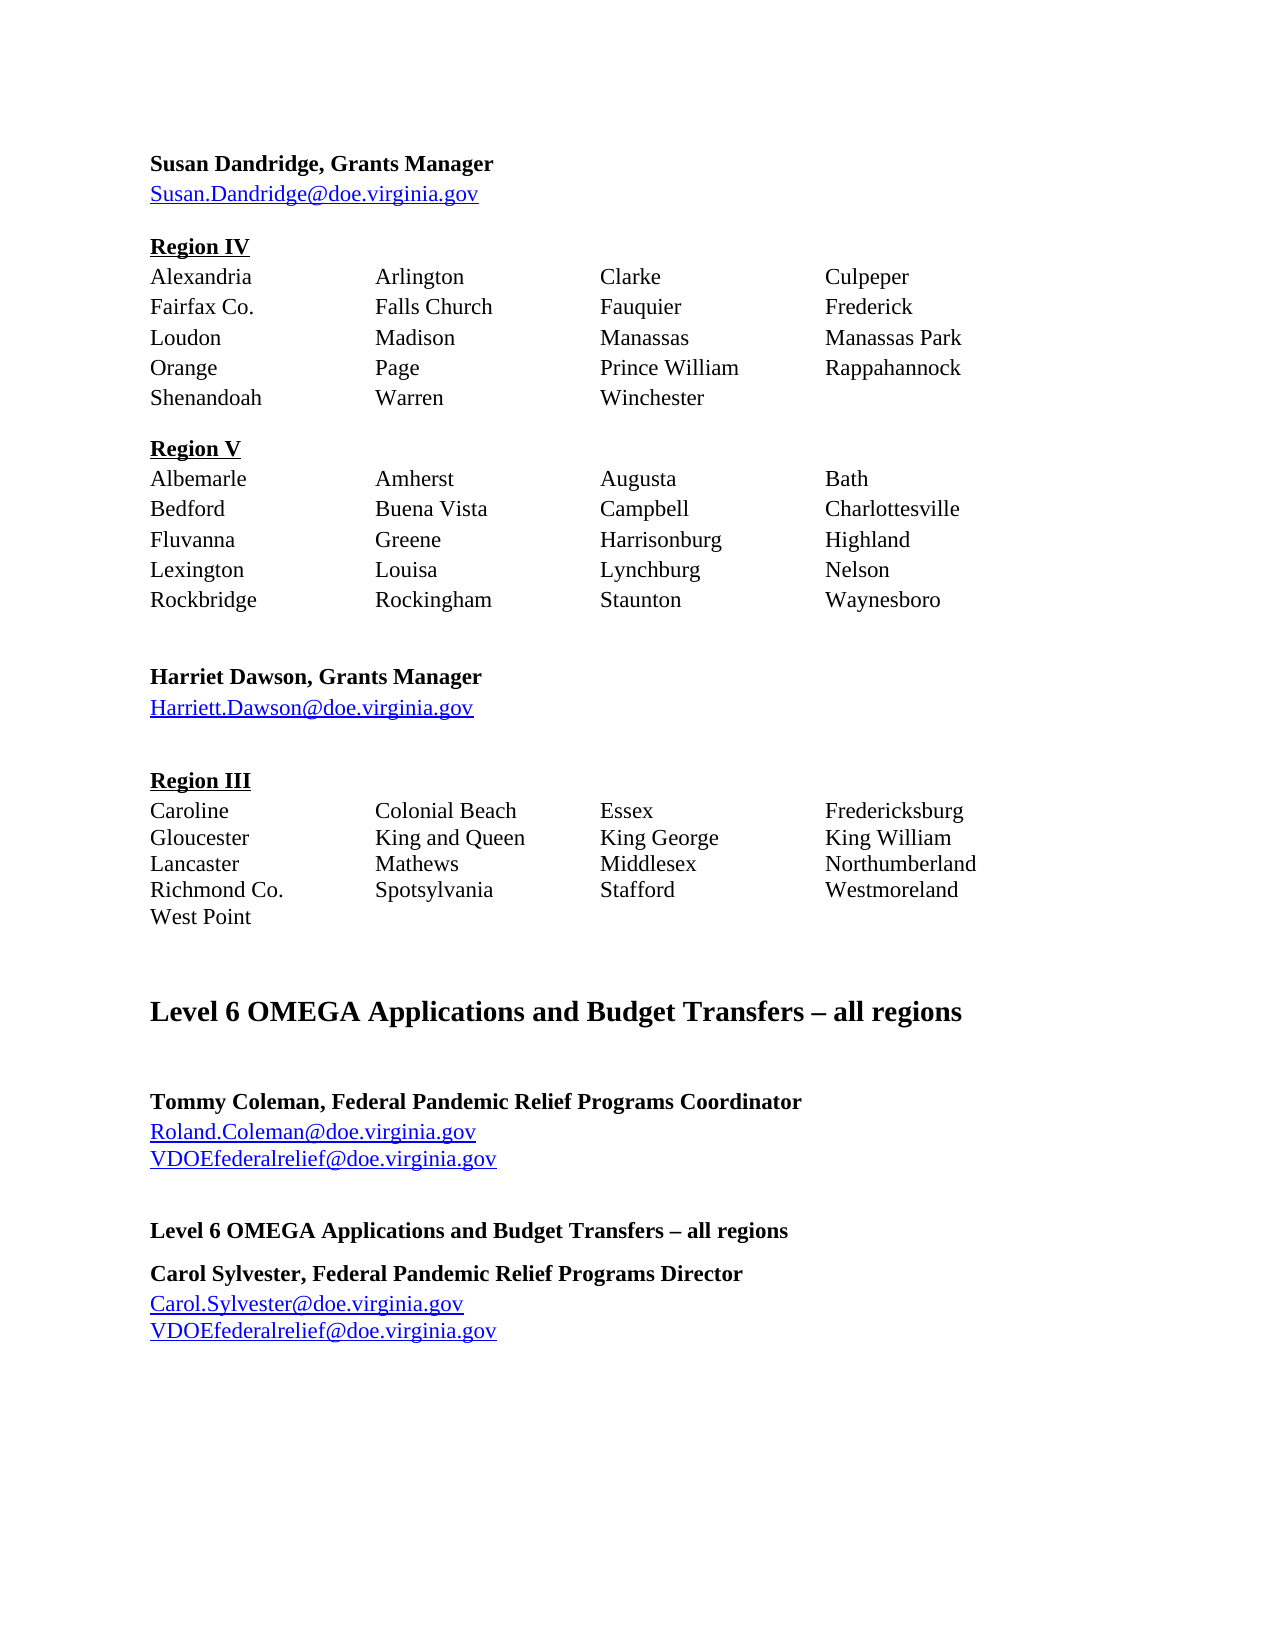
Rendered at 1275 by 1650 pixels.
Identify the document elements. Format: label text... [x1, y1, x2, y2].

text Alexandria Arlington Clarke Culpeper [150, 263, 1125, 289]
text Albemarle Amherst Augusta Bath [150, 465, 1125, 492]
text Roland.Coleman@doe.virginia.gov [150, 1118, 1125, 1145]
text VDOEfederalrelief@doe.virginia.gov [150, 1317, 1125, 1343]
text West Point [150, 903, 1125, 929]
text Rockbridge Rockingham Staunton Waynesboro [150, 586, 1125, 612]
text Carol.Sylvester@doe.virginia.gov [150, 1291, 1125, 1317]
text Loudon Madison Manassas Manassas Park [150, 323, 1125, 350]
text Orange Page Prince William Rappahannock [150, 354, 1125, 380]
subtitle Carol Sylvester, Federal Pandemic Relief Programs Director [150, 1260, 1125, 1287]
subtitle Level 6 OMEGA Applications and Budget Transfers – all regions [150, 994, 1125, 1028]
text Gloucester King and Queen King George King William [150, 824, 1125, 850]
subtitle Region V [150, 435, 1125, 461]
title VDOEfederalrelief@doe.virginia.gov [150, 1145, 1125, 1171]
subtitle Region III [150, 767, 1125, 793]
text Region IV [150, 233, 1125, 259]
text Richmond Co. Spotsylvania Stafford Westmoreland [150, 876, 1125, 903]
text Caroline Colonial Beach Essex Fredericksburg [150, 797, 1125, 824]
subtitle Harriet Dawson, Grants Manager [150, 663, 1125, 690]
text Lexington Louisa Lynchburg Nelson [150, 556, 1125, 582]
text Bedford Buena Vista Campbell Charlottesville [150, 495, 1125, 522]
text Fluvanna Greene Harrisonburg Highland [150, 526, 1125, 552]
subtitle Level 6 OMEGA Applications and Budget Transfers – all regions [150, 1218, 1125, 1244]
text Lancaster Mathews Middlesex Northumberland [150, 850, 1125, 876]
text Fairfax Co. Falls Church Fauquier Frederick [150, 293, 1125, 320]
subtitle Susan Dandridge, Grants Manager [150, 150, 1125, 176]
text Harriett.Dawson@doe.virginia.gov [150, 694, 1125, 720]
subtitle Tommy Coleman, Federal Pandemic Relief Programs Coordinator [150, 1088, 1125, 1114]
text Susan.Dandridge@doe.virginia.gov [150, 180, 1125, 207]
text Shenandoah Warren Winchester [150, 384, 1125, 410]
